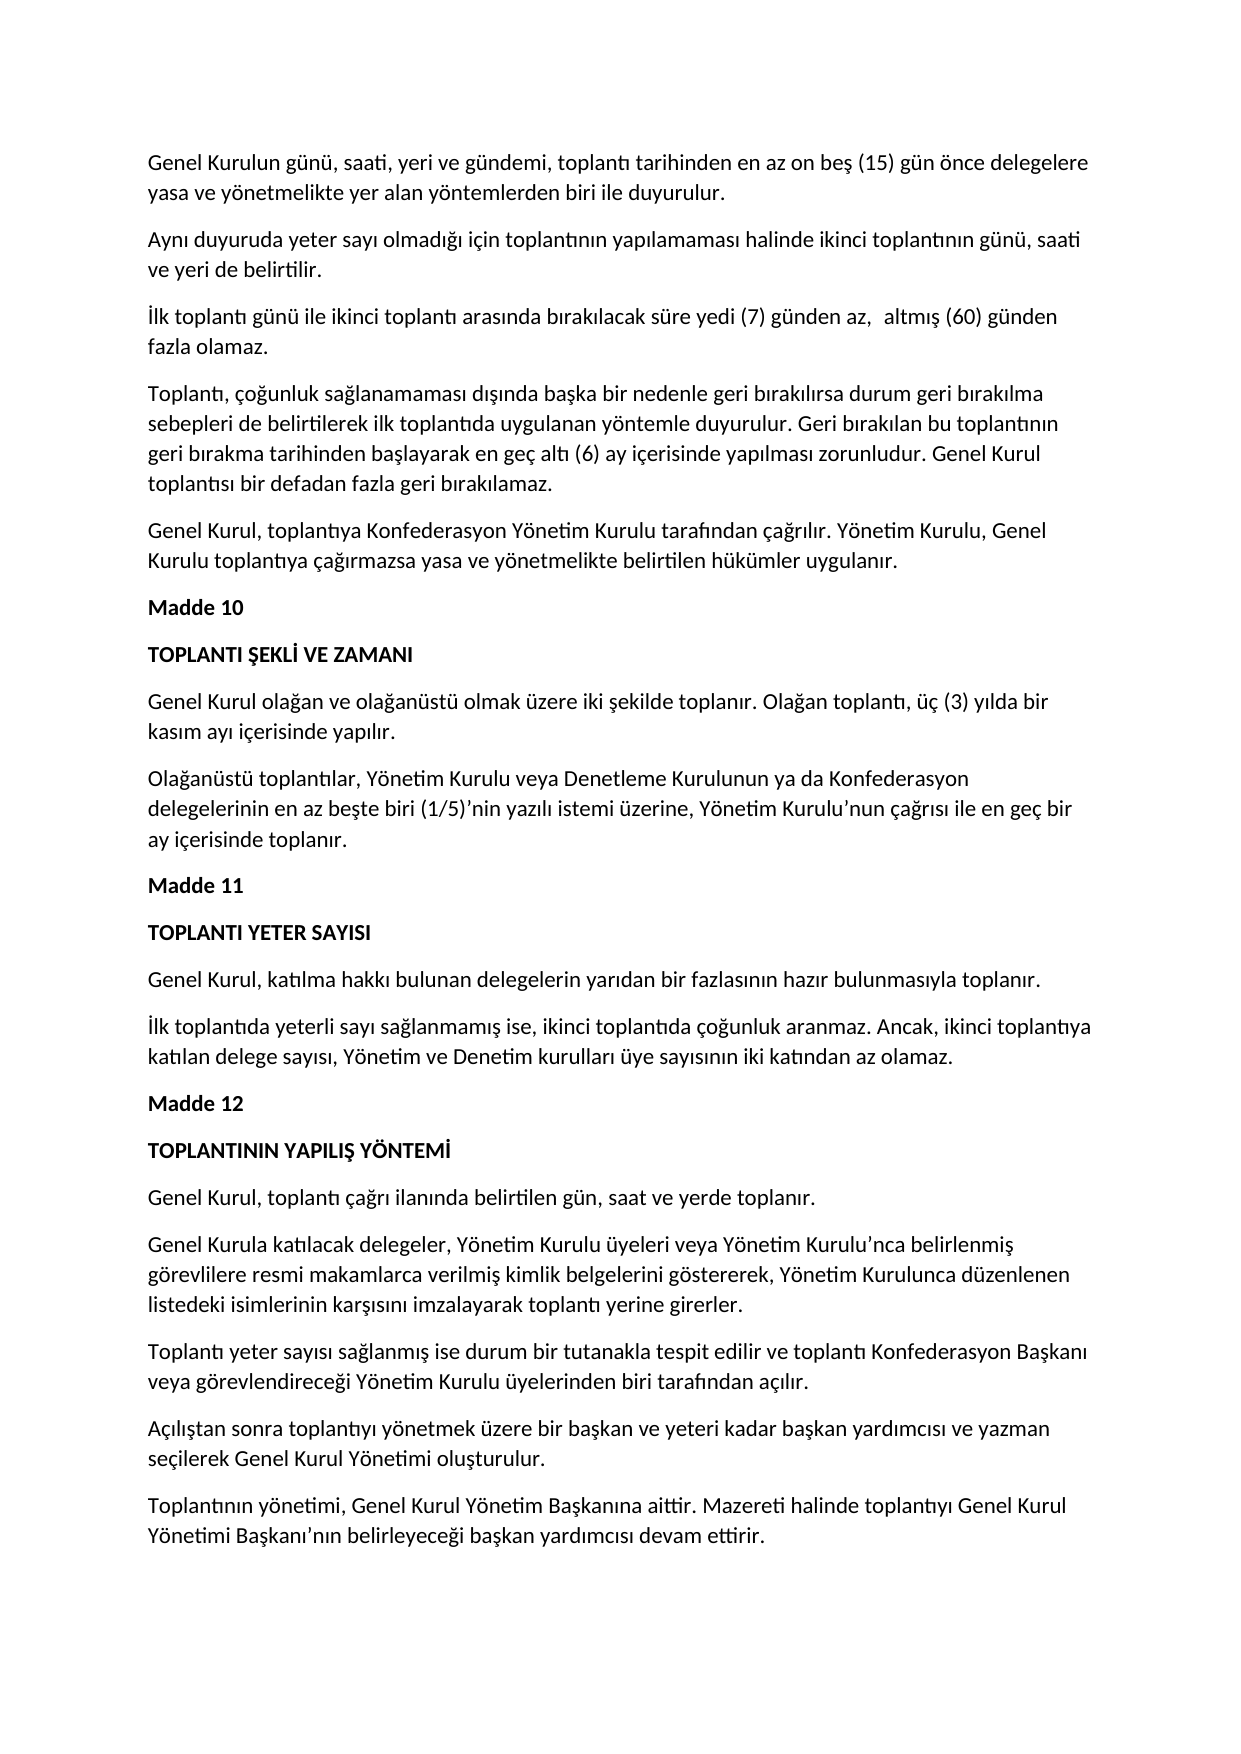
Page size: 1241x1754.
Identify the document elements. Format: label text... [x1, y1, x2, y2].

text TOPLANTININ YAPILIŞ YÖNTEMİ [148, 1136, 1093, 1164]
text İlk toplantıda yeterli sayı sağlanmamış ise, ikinci toplantıda çoğunluk aranmaz. Ancak, ikinci toplantıya katılan delege sayısı, Yönetim ve Denetim kurulları üye sayısının iki katından az olamaz. [148, 1012, 1093, 1070]
text Genel Kurul, katılma hakkı bulunan delegelerin yarıdan bir fazlasının hazır bulunmasıyla toplanır. [148, 965, 1093, 993]
text Genel Kurulun günü, saati, yeri ve gündemi, toplantı tarihinden en az on beş (15) gün önce delegelere yasa ve yönetmelikte yer alan yöntemlerden biri ile duyurulur. [148, 148, 1093, 206]
text Madde 12 [148, 1089, 1093, 1117]
text Toplantının yönetimi, Genel Kurul Yönetim Başkanına aittir. Mazereti halinde toplantıyı Genel Kurul Yönetimi Başkanı’nın belirleyeceği başkan yardımcısı devam ettirir. [148, 1491, 1093, 1549]
text Olağanüstü toplantılar, Yönetim Kurulu veya Denetleme Kurulunun ya da Konfederasyon delegelerinin en az beşte biri (1/5)’nin yazılı istemi üzerine, Yönetim Kurulu’nun çağrısı ile en geç bir ay içerisinde toplanır. [148, 764, 1093, 853]
text Aynı duyuruda yeter sayı olmadığı için toplantının yapılamaması halinde ikinci toplantının günü, saati ve yeri de belirtilir. [148, 225, 1093, 283]
text Madde 10 [148, 593, 1093, 621]
text Toplantı yeter sayısı sağlanmış ise durum bir tutanakla tespit edilir ve toplantı Konfederasyon Başkanı veya görevlendireceği Yönetim Kurulu üyelerinden biri tarafından açılır. [148, 1337, 1093, 1395]
text İlk toplantı günü ile ikinci toplantı arasında bırakılacak süre yedi (7) günden az, altmış (60) günden fazla olamaz. [148, 302, 1093, 360]
text Açılıştan sonra toplantıyı yönetmek üzere bir başkan ve yeteri kadar başkan yardımcısı ve yazman seçilerek Genel Kurul Yönetimi oluşturulur. [148, 1414, 1093, 1472]
text Genel Kurula katılacak delegeler, Yönetim Kurulu üyeleri veya Yönetim Kurulu’nca belirlenmiş görevlilere resmi makamlarca verilmiş kimlik belgelerini göstererek, Yönetim Kurulunca düzenlenen listedeki isimlerinin karşısını imzalayarak toplantı yerine girerler. [148, 1230, 1093, 1318]
text Madde 11 [148, 872, 1093, 899]
text Genel Kurul olağan ve olağanüstü olmak üzere iki şekilde toplanır. Olağan toplantı, üç (3) yılda bir kasım ayı içerisinde yapılır. [148, 687, 1093, 745]
text Genel Kurul, toplantıya Konfederasyon Yönetim Kurulu tarafından çağrılır. Yönetim Kurulu, Genel Kurulu toplantıya çağırmazsa yasa ve yönetmelikte belirtilen hükümler uygulanır. [148, 516, 1093, 574]
text Genel Kurul, toplantı çağrı ilanında belirtilen gün, saat ve yerde toplanır. [148, 1183, 1093, 1211]
text TOPLANTI YETER SAYISI [148, 918, 1093, 946]
text Toplantı, çoğunluk sağlanamaması dışında başka bir nedenle geri bırakılırsa durum geri bırakılma sebepleri de belirtilerek ilk toplantıda uygulanan yöntemle duyurulur. Geri bırakılan bu toplantının geri bırakma tarihinden başlayarak en geç altı (6) ay içerisinde yapılması zorunludur. Genel Kurul toplantısı bir defadan fazla geri bırakılamaz. [148, 379, 1093, 497]
text TOPLANTI ŞEKLİ VE ZAMANI [148, 640, 1093, 668]
